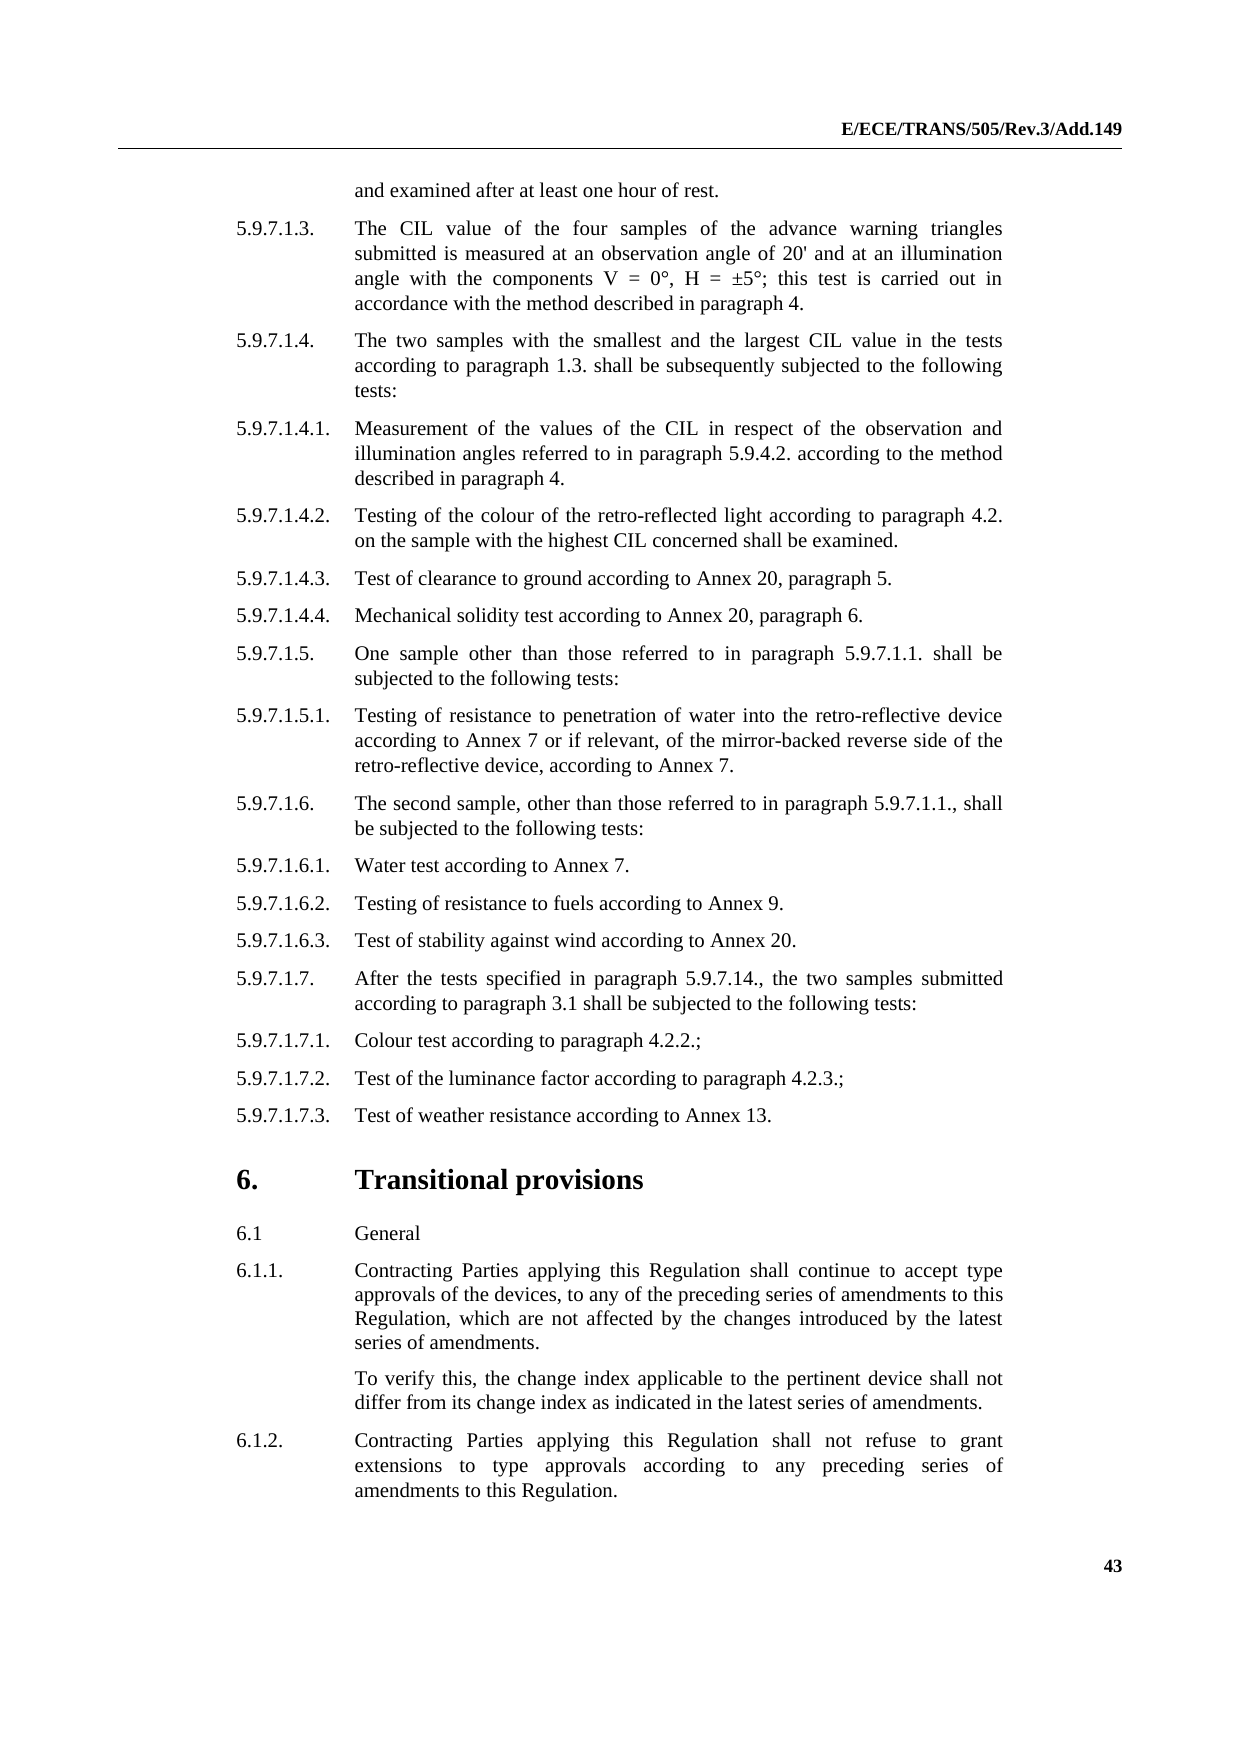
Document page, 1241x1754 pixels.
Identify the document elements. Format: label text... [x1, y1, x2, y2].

text 5.9.7.1.6.3. Test of stability against wind according to Annex 20. [236, 927, 1004, 952]
text 5.9.7.1.5.1. Testing of resistance to penetration of water into the retro-reflective device according to Annex 7 or if relevant, of the mirror-backed reverse side of the retro-reflective device, according to Annex 7. [236, 702, 1004, 777]
text 6.1 General [236, 1221, 1004, 1245]
text 5.9.7.1.6.1. Water test according to Annex 7. [236, 852, 1004, 877]
text 5.9.7.1.6.2. Testing of resistance to fuels according to Annex 9. [236, 890, 1004, 915]
text 5.9.7.1.7. After the tests specified in paragraph 5.9.7.14., the two samples submitted according to paragraph 3.1 shall be subjected to the following tests: [236, 965, 1004, 1015]
text 5.9.7.1.5. One sample other than those referred to in paragraph 5.9.7.1.1. shall be subjected to the following tests: [236, 640, 1004, 690]
text To verify this, the change index applicable to the pertinent device shall not differ from its change index as indicated in the latest series of amendments. [236, 1366, 1004, 1414]
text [236, 177, 1004, 202]
text 6.1.1. Contracting Parties applying this Regulation shall continue to accept type approvals of the devices, to any of the preceding series of amendments to this Regulation, which are not affected by the changes introduced by the latest series of amendments. [236, 1257, 1004, 1354]
text 5.9.7.1.4.1. Measurement of the values of the CIL in respect of the observation and illumination angles referred to in paragraph 5.9.4.2. according to the method described in paragraph 4. [236, 415, 1004, 490]
text 5.9.7.1.7.1. Colour test according to paragraph 4.2.2.; [236, 1027, 1004, 1052]
text 6. Transitional provisions [236, 1165, 1004, 1196]
text 5.9.7.1.6. The second sample, other than those referred to in paragraph 5.9.7.1.1., shall be subjected to the following tests: [236, 790, 1004, 840]
text 5.9.7.1.3. The CIL value of the four samples of the advance warning triangles submitted is measured at an observation angle of 20' and at an illumination angle with the components V = 0°, H = ±5°; this test is carried out in accordance with the method described in paragraph 4. [236, 215, 1004, 315]
text 5.9.7.1.4. The two samples with the smallest and the largest CIL value in the tests according to paragraph 1.3. shall be subsequently subjected to the following tests: [236, 327, 1004, 402]
text 5.9.7.1.7.2. Test of the luminance factor according to paragraph 4.2.3.; [236, 1065, 1004, 1090]
text 5.9.7.1.4.2. Testing of the colour of the retro-reflected light according to paragraph 4.2. on the sample with the highest CIL concerned shall be examined. [236, 502, 1004, 552]
text 6.1.2. Contracting Parties applying this Regulation shall not refuse to grant extensions to type approvals according to any preceding series of amendments to this Regulation. [236, 1427, 1004, 1502]
text 5.9.7.1.7.3. Test of weather resistance according to Annex 13. [236, 1102, 1004, 1127]
text 5.9.7.1.4.4. Mechanical solidity test according to Annex 20, paragraph 6. [236, 602, 1004, 627]
text 5.9.7.1.4.3. Test of clearance to ground according to Annex 20, paragraph 5. [236, 565, 1004, 590]
